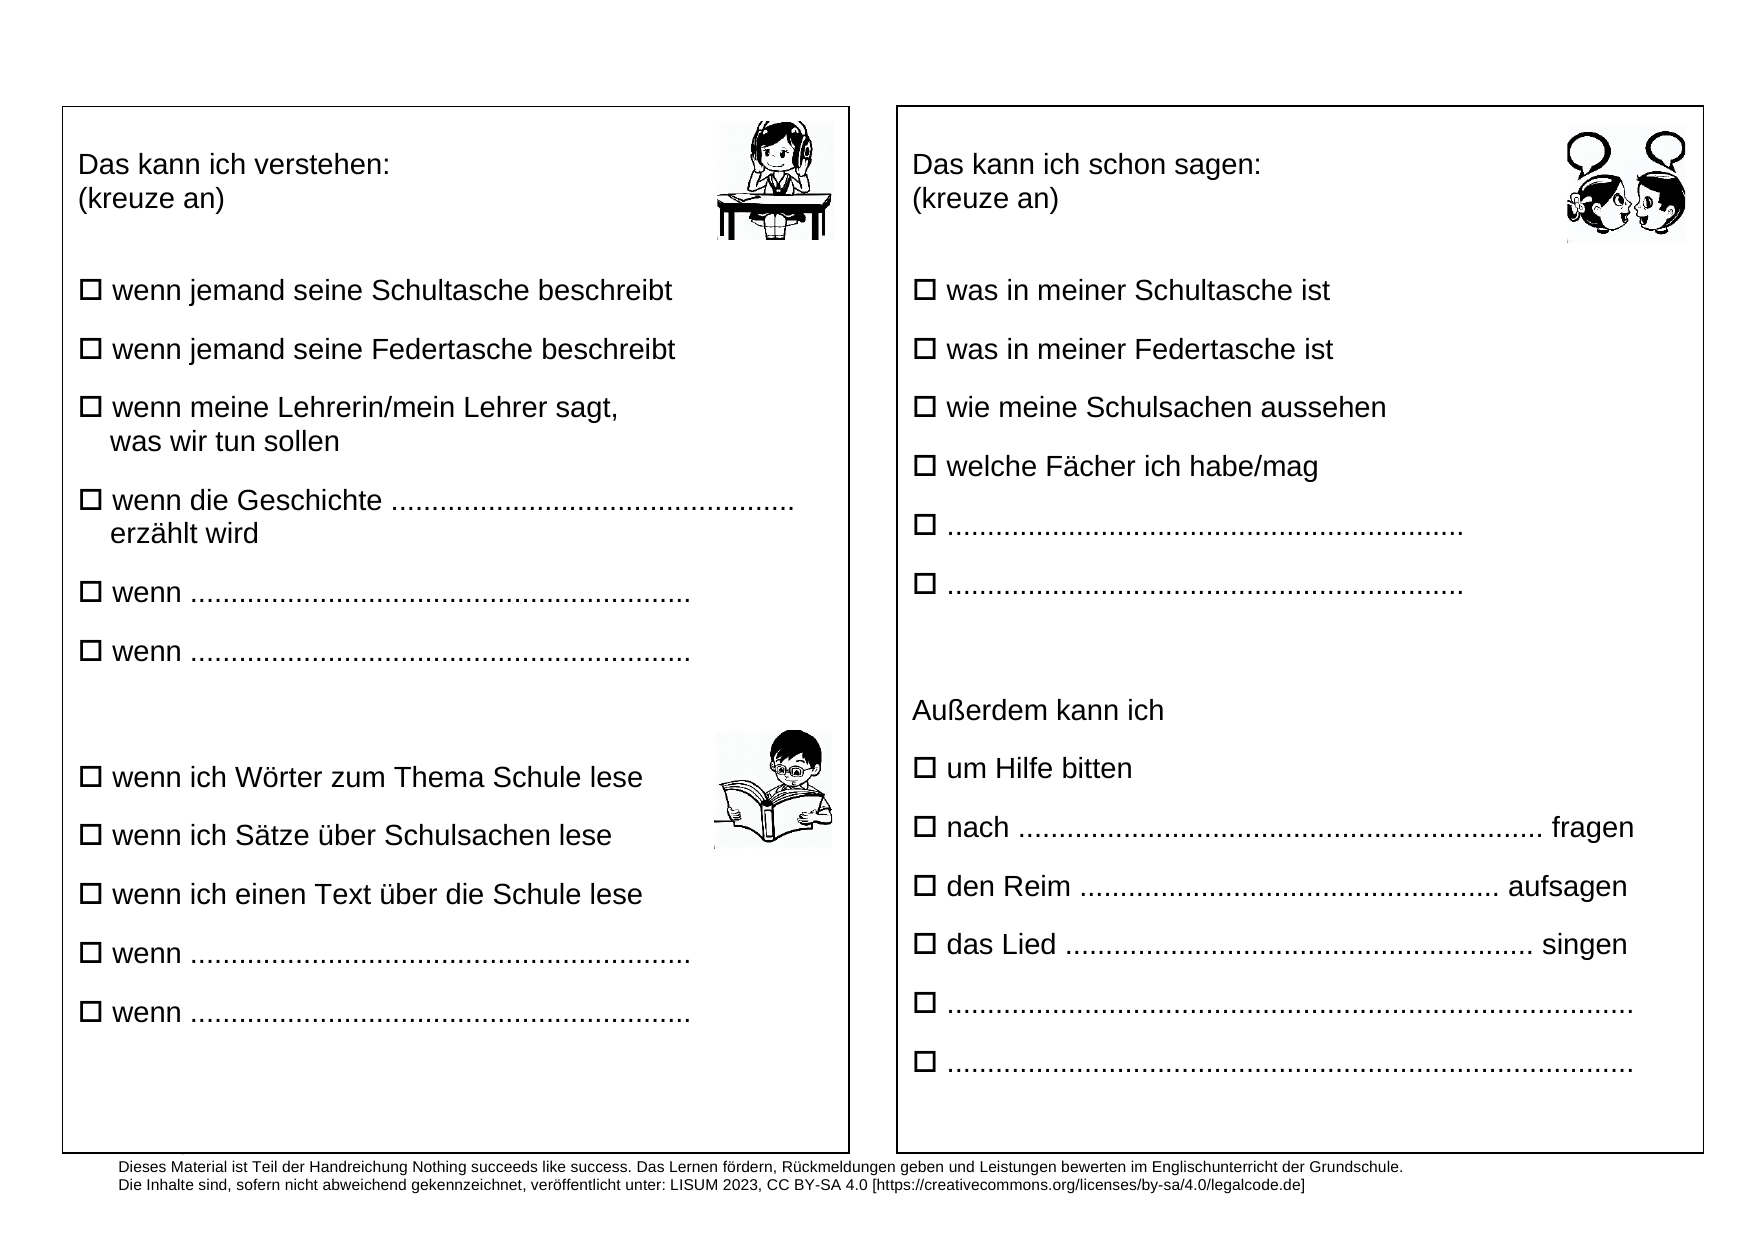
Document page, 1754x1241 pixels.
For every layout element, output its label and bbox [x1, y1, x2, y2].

picture [1567, 125, 1686, 243]
picture [717, 121, 836, 240]
picture [714, 730, 833, 849]
